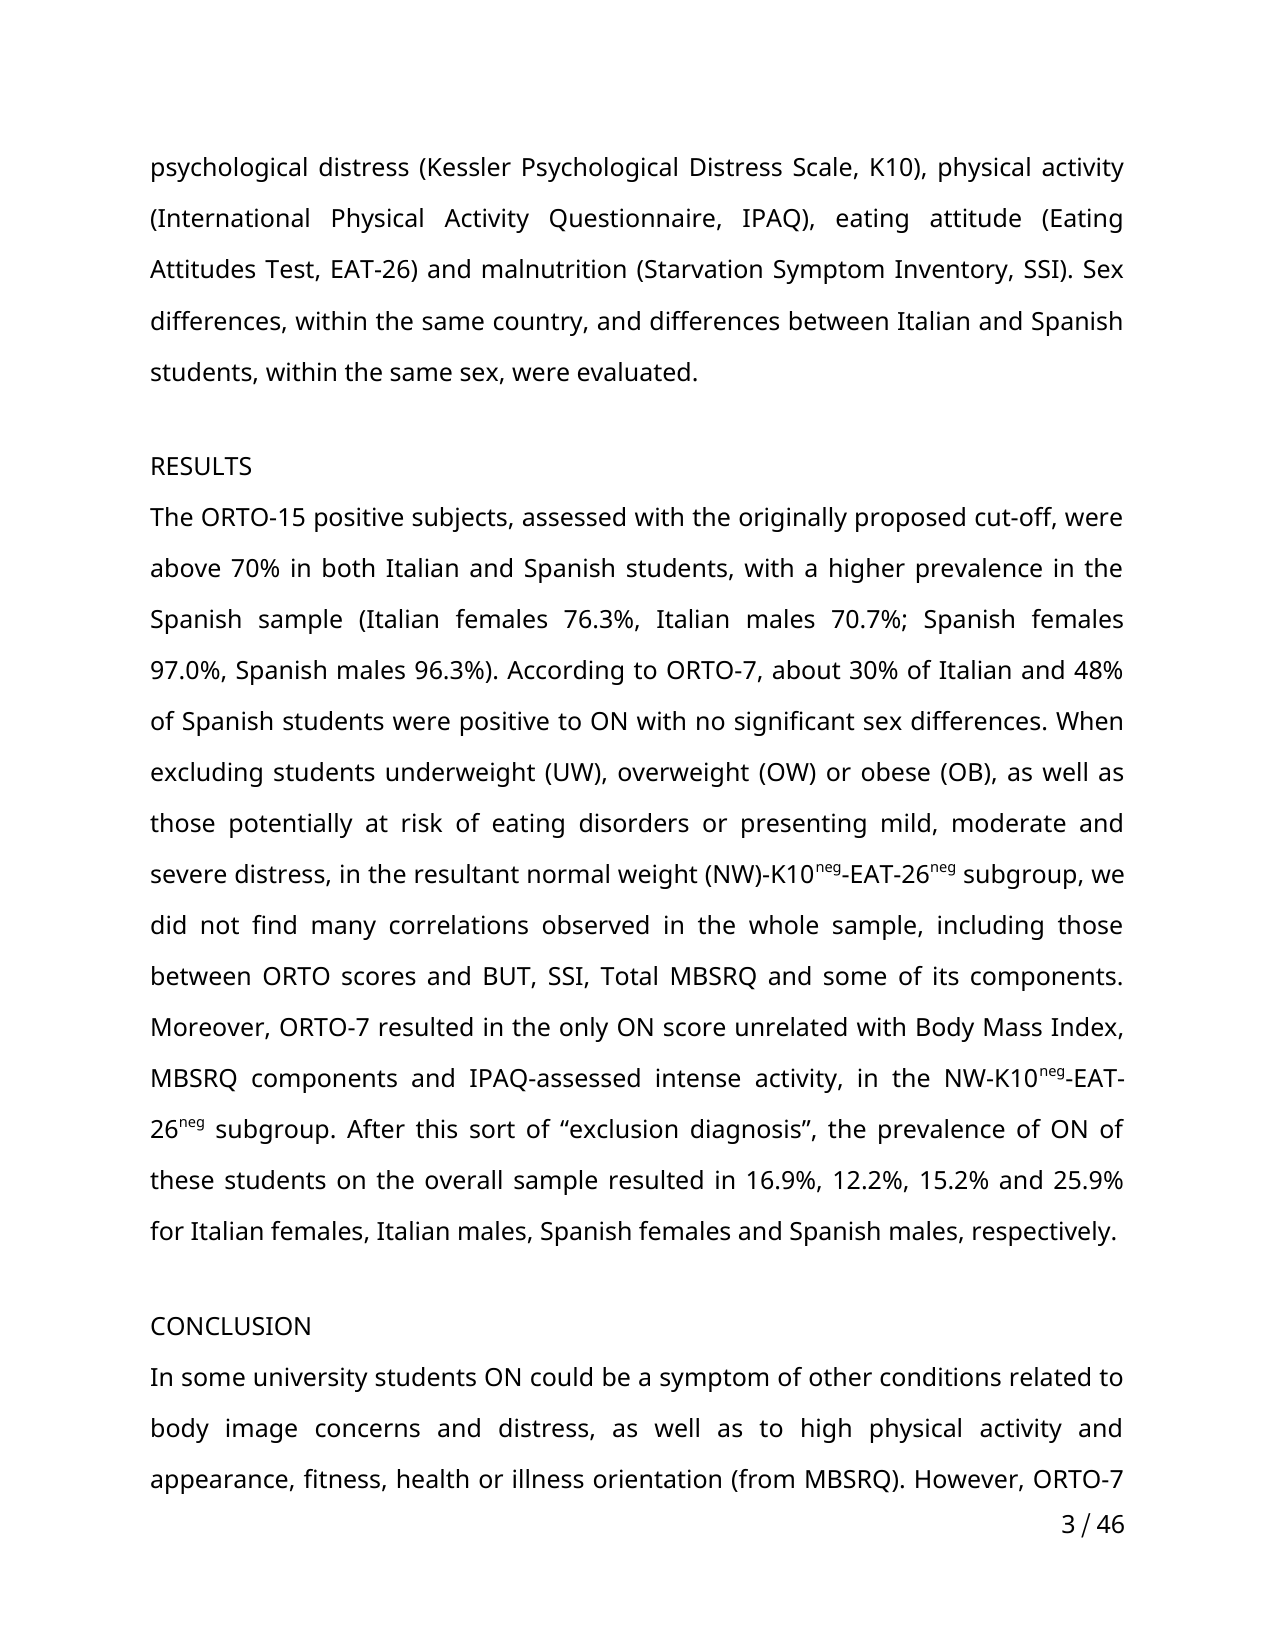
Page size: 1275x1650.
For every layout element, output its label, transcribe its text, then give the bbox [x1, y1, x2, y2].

text RESULTS [150, 448, 1125, 482]
text The ORTO-15 positive subjects, assessed with the originally proposed cut-off, were above 70% in both Italian and Spanish students, with a higher prevalence in the Spanish sample (Italian females 76.3%, Italian males 70.7%; Spanish females 97.0%, Spanish males 96.3%). According to ORTO-7, about 30% of Italian and 48% of Spanish students were positive to ON with no significant sex differences. When excluding students underweight (UW), overweight (OW) or obese (OB), as well as those potentially at risk of eating disorders or presenting mild, moderate and severe distress, in the resultant normal weight (NW)-K10neg-EAT-26neg subgroup, we did not find many correlations observed in the whole sample, including those between ORTO scores and BUT, SSI, Total MBSRQ and some of its components. Moreover, ORTO-7 resulted in the only ON score unrelated with Body Mass Index, MBSRQ components and IPAQ-assessed intense activity, in the NW-K10neg-EAT-26neg subgroup. After this sort of “exclusion diagnosis”, the prevalence of ON of these students on the overall sample resulted in 16.9%, 12.2%, 15.2% and 25.9% for Italian females, Italian males, Spanish females and Spanish males, respectively. [150, 499, 1125, 1248]
text CONCLUSION [150, 1308, 1125, 1342]
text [150, 1359, 1125, 1495]
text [150, 150, 1125, 388]
